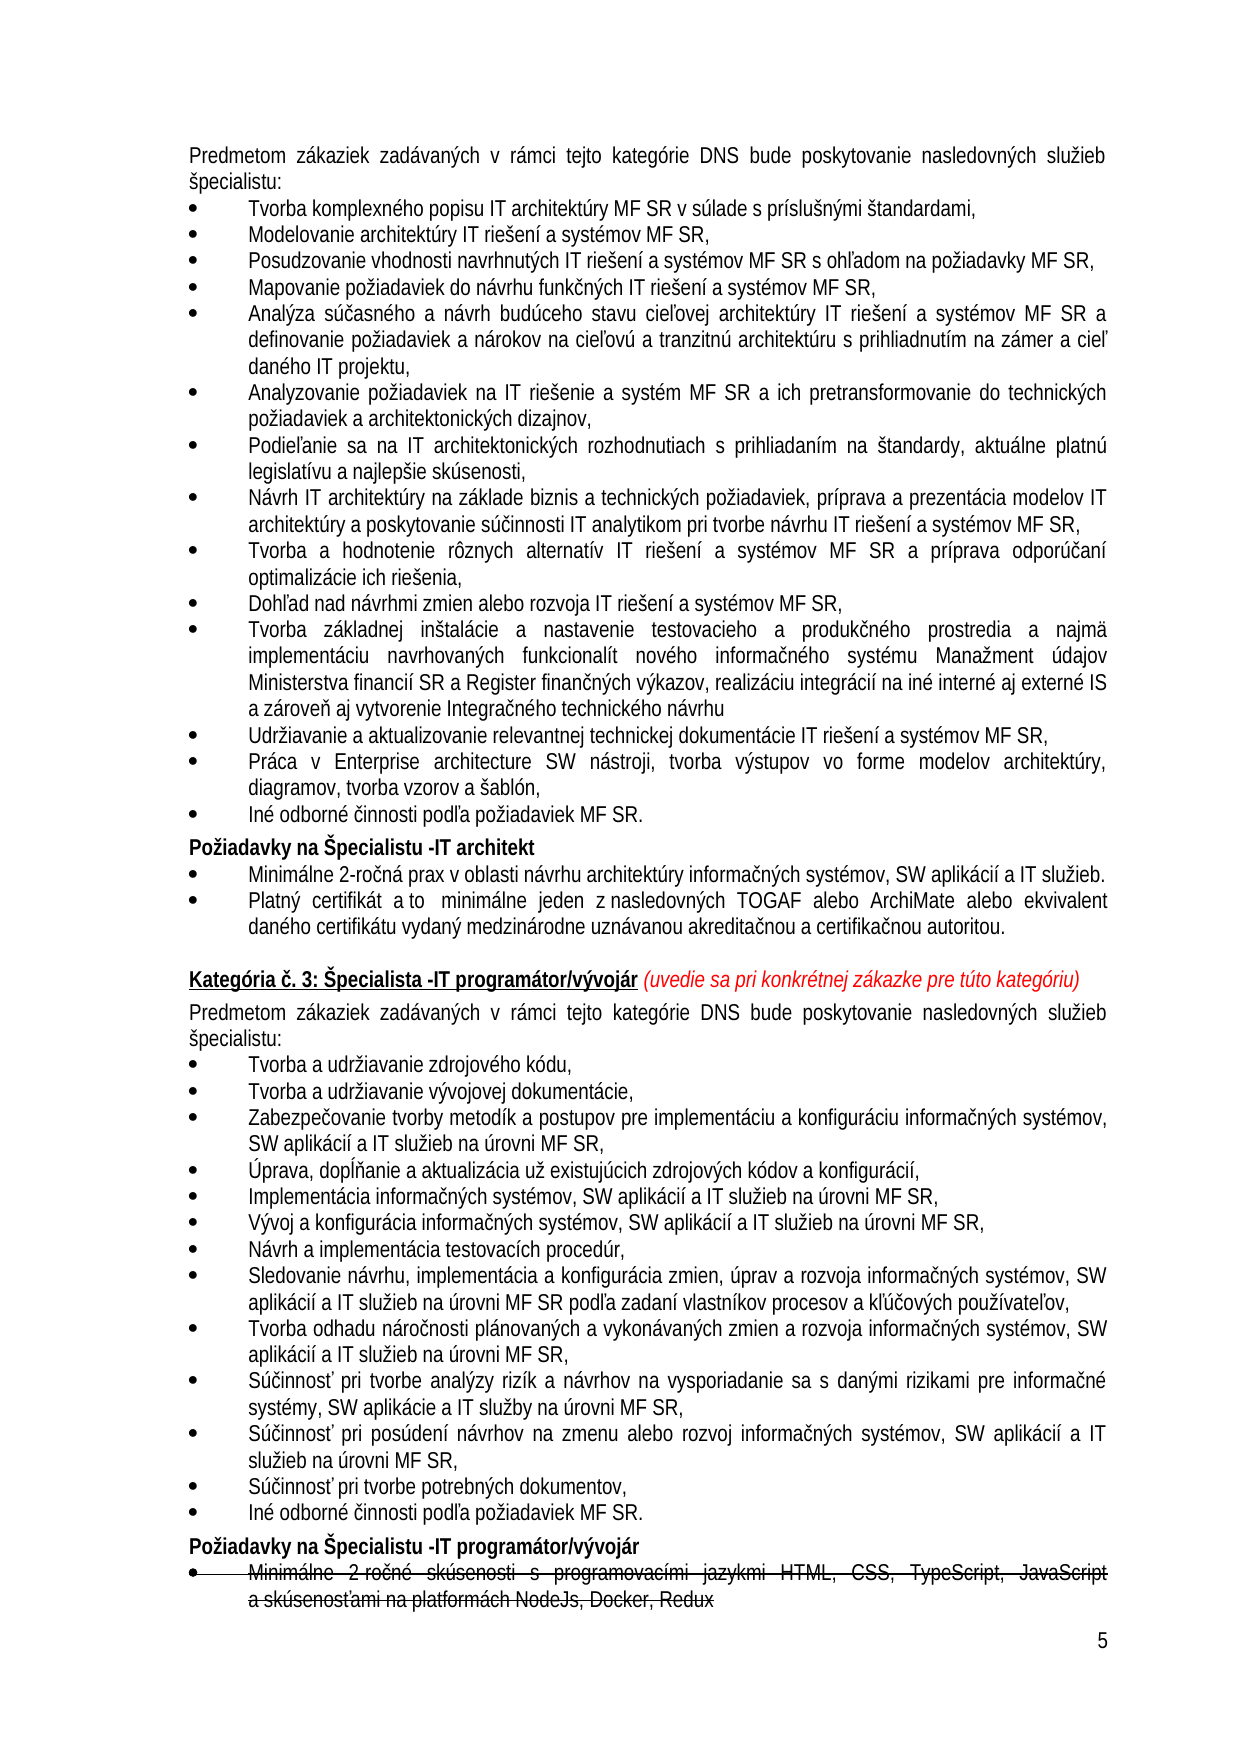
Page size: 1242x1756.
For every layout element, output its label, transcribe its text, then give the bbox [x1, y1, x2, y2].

list Súčinnosť pri tvorbe analýzy rizík a návrhov na vysporiadanie sa s danými rizikami pre informačné systémy, SW aplikácie a IT služby na úrovni MF SR, [189, 1367, 1107, 1420]
text Kategória č. 3: Špecialista -IT programátor/vývojár (uvedie sa pri konkrétnej zákazke pre túto kategóriu) [189, 966, 1106, 992]
list Tvorba a hodnotenie rôznych alternatív IT riešení a systémov MF SR a príprava odporúčaní optimalizácie ich riešenia, [189, 537, 1107, 590]
text Predmetom zákaziek zadávaných v rámci tejto kategórie DNS bude poskytovanie nasledovných služieb špecialistu: [189, 142, 1106, 194]
list Minimálne 2-ročná prax v oblasti návrhu architektúry informačných systémov, SW aplikácií a IT služieb. [189, 861, 1107, 887]
list Súčinnosť pri posúdení návrhov na zmenu alebo rozvoj informačných systémov, SW aplikácií a IT služieb na úrovni MF SR, [189, 1420, 1107, 1473]
list Modelovanie architektúry IT riešení a systémov MF SR, [189, 221, 1107, 247]
list Návrh a implementácia testovacích procedúr, [189, 1236, 1107, 1262]
list Analýza súčasného a návrh budúceho stavu cieľovej architektúry IT riešení a systémov MF SR a definovanie požiadaviek a nárokov na cieľovú a tranzitnú architektúru s prihliadnutím na zámer a cieľ daného IT projektu, [189, 300, 1107, 379]
list Podieľanie sa na IT architektonických rozhodnutiach s prihliadaním na štandardy, aktuálne platnú legislatívu a najlepšie skúsenosti, [189, 432, 1107, 484]
text Požiadavky na Špecialistu -IT architekt [189, 834, 1106, 861]
list Iné odborné činnosti podľa požiadaviek MF SR. [189, 801, 1107, 827]
list Minimálne 2-ročné skúsenosti s programovacími jazykmi HTML, CSS, TypeScript, JavaScript a skúsenosťami na platformách NodeJs, Docker, Redux [189, 1575, 1107, 1612]
list Súčinnosť pri tvorbe potrebných dokumentov, [189, 1473, 1107, 1499]
list Návrh IT architektúry na základe biznis a technických požiadaviek, príprava a prezentácia modelov IT architektúry a poskytovanie súčinnosti IT analytikom pri tvorbe návrhu IT riešení a systémov MF SR, [189, 484, 1107, 537]
list Mapovanie požiadaviek do návrhu funkčných IT riešení a systémov MF SR, [189, 273, 1107, 300]
list Vývoj a konfigurácia informačných systémov, SW aplikácií a IT služieb na úrovni MF SR, [189, 1209, 1107, 1236]
text Požiadavky na Špecialistu -IT programátor/vývojár [189, 1533, 1106, 1559]
list Zabezpečovanie tvorby metodík a postupov pre implementáciu a konfiguráciu informačných systémov, SW aplikácií a IT služieb na úrovni MF SR, [189, 1104, 1107, 1157]
list Iné odborné činnosti podľa požiadaviek MF SR. [189, 1499, 1107, 1526]
text Predmetom zákaziek zadávaných v rámci tejto kategórie DNS bude poskytovanie nasledovných služieb špecialistu: [189, 998, 1107, 1051]
list Minimálne 2-ročné skúsenosti s programovacími jazykmi HTML, CSS, TypeScript, JavaScript a skúsenosťami na platformách NodeJs, Docker, Redux [189, 1559, 1107, 1574]
list Udržiavanie a aktualizovanie relevantnej technickej dokumentácie IT riešení a systémov MF SR, [189, 722, 1107, 748]
list Dohľad nad návrhmi zmien alebo rozvoja IT riešení a systémov MF SR, [189, 590, 1107, 616]
list Tvorba a udržiavanie zdrojového kódu, [189, 1051, 1107, 1078]
list Tvorba základnej inštalácie a nastavenie testovacieho a produkčného prostredia a najmä implementáciu navrhovaných funkcionalít nového informačného systému Manažment údajov Ministerstva financií SR a Register finančných výkazov, realizáciu integrácií na iné interné aj externé IS a zároveň aj vytvorenie Integračného technického návrhu [189, 616, 1107, 722]
list Implementácia informačných systémov, SW aplikácií a IT služieb na úrovni MF SR, [189, 1183, 1107, 1209]
list Tvorba a udržiavanie vývojovej dokumentácie, [189, 1078, 1107, 1104]
list Platný certifikát a to minimálne jeden z nasledovných TOGAF alebo ArchiMate alebo ekvivalent daného certifikátu vydaný medzinárodne uznávanou akreditačnou a certifikačnou autoritou. [189, 887, 1107, 939]
list Sledovanie návrhu, implementácia a konfigurácia zmien, úprav a rozvoja informačných systémov, SW aplikácií a IT služieb na úrovni MF SR podľa zadaní vlastníkov procesov a kľúčových používateľov, [189, 1262, 1107, 1315]
list Posudzovanie vhodnosti navrhnutých IT riešení a systémov MF SR s ohľadom na požiadavky MF SR, [189, 247, 1107, 273]
list Úprava, dopĺňanie a aktualizácia už existujúcich zdrojových kódov a konfigurácií, [189, 1157, 1107, 1183]
list Tvorba komplexného popisu IT architektúry MF SR v súlade s príslušnými štandardami, [189, 194, 1107, 221]
list Analyzovanie požiadaviek na IT riešenie a systém MF SR a ich pretransformovanie do technických požiadaviek a architektonických dizajnov, [189, 379, 1107, 432]
list Práca v Enterprise architecture SW nástroji, tvorba výstupov vo forme modelov architektúry, diagramov, tvorba vzorov a šablón, [189, 748, 1107, 801]
list Tvorba odhadu náročnosti plánovaných a vykonávaných zmien a rozvoja informačných systémov, SW aplikácií a IT služieb na úrovni MF SR, [189, 1315, 1107, 1367]
